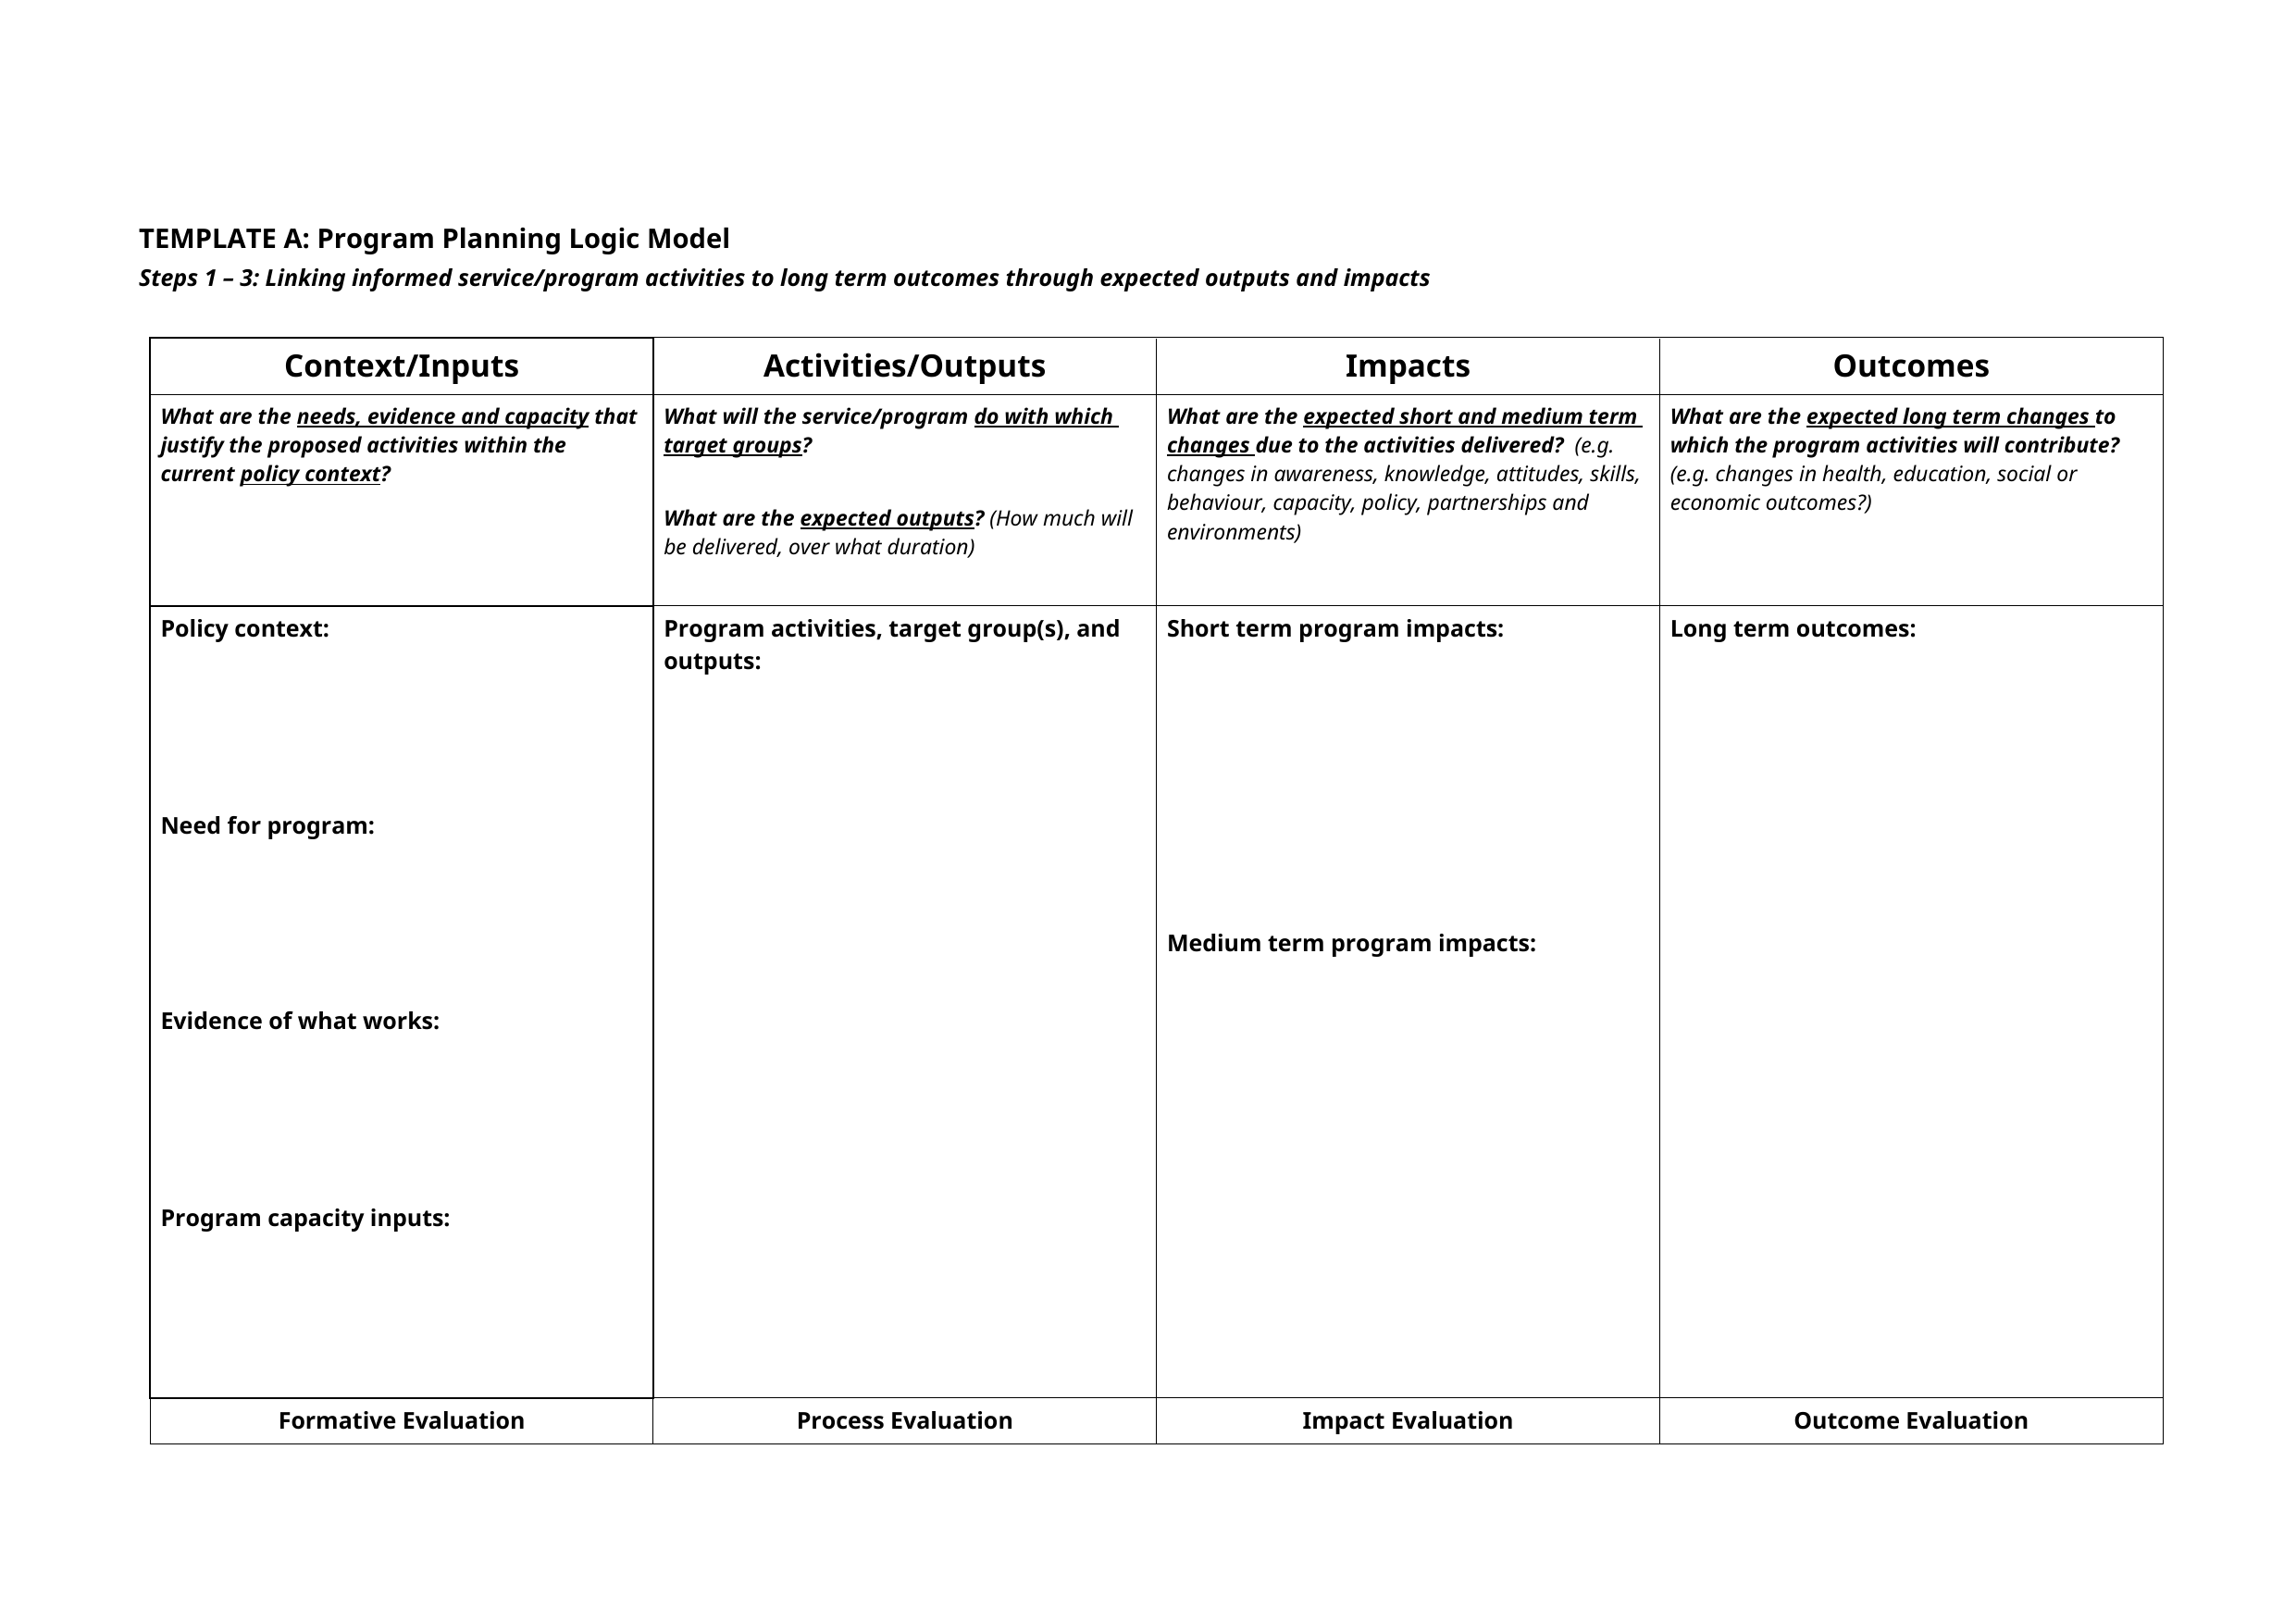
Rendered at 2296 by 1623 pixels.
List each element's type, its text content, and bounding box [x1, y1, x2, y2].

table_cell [151, 1399, 652, 1443]
table_cell What are the expected long term changes to which the program activities will contribute? (e.g. changes in health, education, social or economic outcomes?) [1660, 395, 2163, 605]
table_cell What are the needs, evidence and capacity that justify the proposed activities within the current policy context? [151, 395, 652, 605]
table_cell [1157, 1398, 1659, 1443]
table_cell Program activities, target group(s), and outputs: [654, 606, 1156, 1397]
table_header Outcomes [1660, 338, 2163, 394]
table_header Activities/Outputs [654, 338, 1156, 394]
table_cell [1660, 1398, 2163, 1443]
table_cell Long term outcomes: [1660, 606, 2163, 1397]
table_cell What will the service/program do with which target groups? What are the expected outputs? (How much will be delivered, over what duration) [654, 395, 1156, 605]
table_header Impacts [1157, 338, 1659, 394]
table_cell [653, 1398, 1156, 1443]
subtitle TEMPLATE A: Program Planning Logic Model [139, 219, 2156, 256]
table_cell Short term program impacts: Medium term program impacts: [1157, 606, 1659, 1397]
table_cell Policy context: Need for program: Evidence of what works: Program capacity inputs: [151, 607, 652, 1397]
table_cell What are the expected short and medium term changes due to the activities delivered? (e.g. changes in awareness, knowledge, attitudes, skills, behaviour, capacity, policy, partnerships and environments) [1157, 395, 1659, 605]
table_header Context/Inputs [151, 339, 652, 394]
text Steps 1 – 3: Linking informed service/program activities to long term outcomes through expected outputs and impacts [139, 262, 2156, 293]
